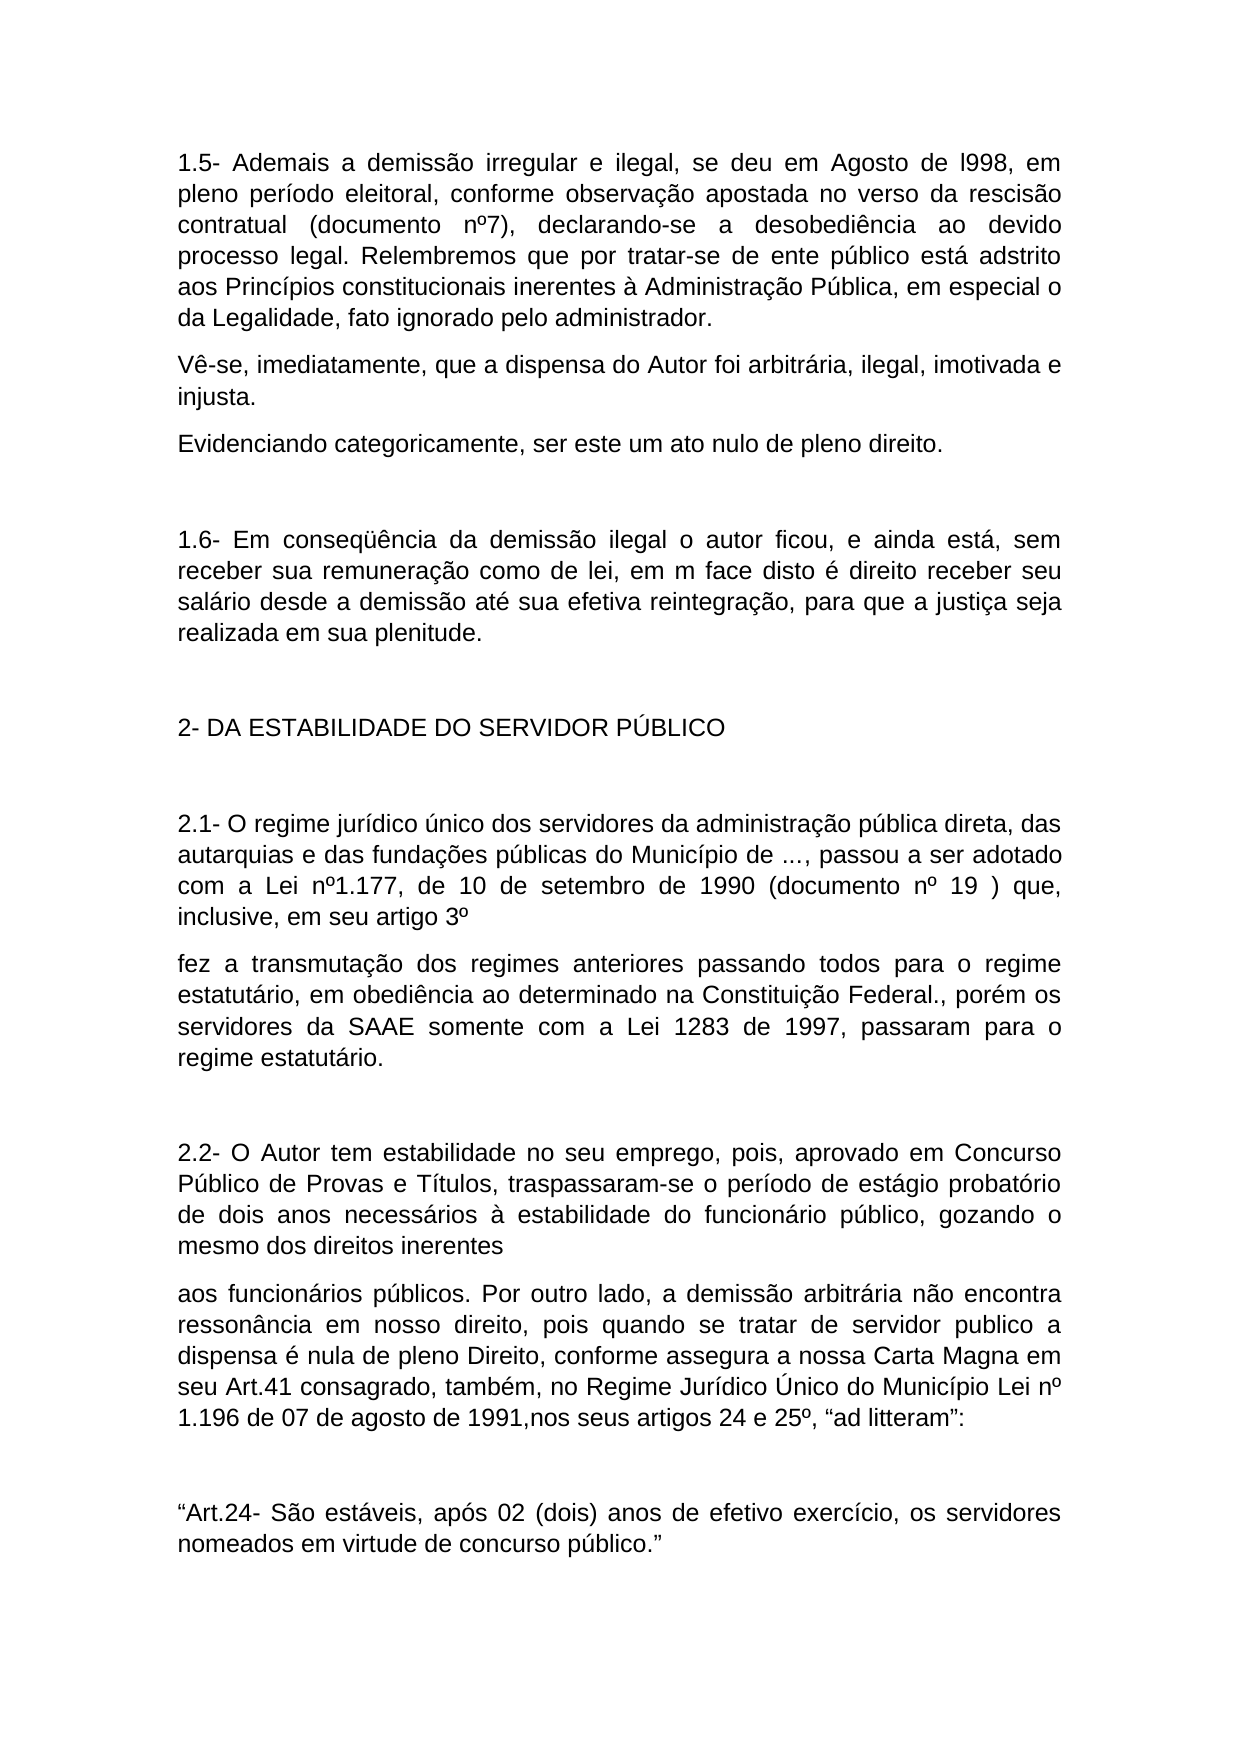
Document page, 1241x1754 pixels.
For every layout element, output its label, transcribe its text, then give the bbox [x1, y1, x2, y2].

text fez a transmutação dos regimes anteriores passando todos para o regime estatutário, em obediência ao determinado na Constituição Federal., porém os servidores da SAAE somente com a Lei 1283 de 1997, passaram para o regime estatutário. [177, 949, 1063, 1071]
text “Art.24- São estáveis, após 02 (dois) anos de efetivo exercício, os servidores nomeados em virtude de concurso público.” [177, 1498, 1063, 1558]
text 1.5- Ademais a demissão irregular e ilegal, se deu em Agosto de l998, em pleno período eleitoral, conforme observação apostada no verso da rescisão contratual (documento nº7), declarando-se a desobediência ao devido processo legal. Relembremos que por tratar-se de ente público está adstrito aos Princípios constitucionais inerentes à Administração Pública, em especial o da Legalidade, fato ignorado pelo administrador. [177, 148, 1063, 332]
text 2.2- O Autor tem estabilidade no seu emprego, pois, aprovado em Concurso Público de Provas e Títulos, traspassaram-se o período de estágio probatório de dois anos necessários à estabilidade do funcionário público, gozando o mesmo dos direitos inerentes [177, 1138, 1063, 1260]
text Vê-se, imediatamente, que a dispensa do Autor foi arbitrária, ilegal, imotivada e injusta. [177, 351, 1063, 410]
text 2- DA ESTABILIDADE DO SERVIDOR PÚBLICO [177, 713, 1063, 742]
text aos funcionários públicos. Por outro lado, a demissão arbitrária não encontra ressonância em nosso direito, pois quando se tratar de servidor publico a dispensa é nula de pleno Direito, conforme assegura a nossa Carta Magna em seu Art.41 consagrado, também, no Regime Jurídico Único do Município Lei nº 1.196 de 07 de agosto de 1991,nos seus artigos 24 e 25º, “ad litteram”: [177, 1279, 1063, 1432]
text 1.6- Em conseqüência da demissão ilegal o autor ficou, e ainda está, sem receber sua remuneração como de lei, em m face disto é direito receber seu salário desde a demissão até sua efetiva reintegração, para que a justiça seja realizada em sua plenitude. [177, 525, 1063, 647]
text 2.1- O regime jurídico único dos servidores da administração pública direta, das autarquias e das fundações públicas do Município de ..., passou a ser adotado com a Lei nº1.177, de 10 de setembro de 1990 (documento nº 19 ) que, inclusive, em seu artigo 3º [177, 809, 1063, 931]
text Evidenciando categoricamente, ser este um ato nulo de pleno direito. [177, 429, 1063, 458]
